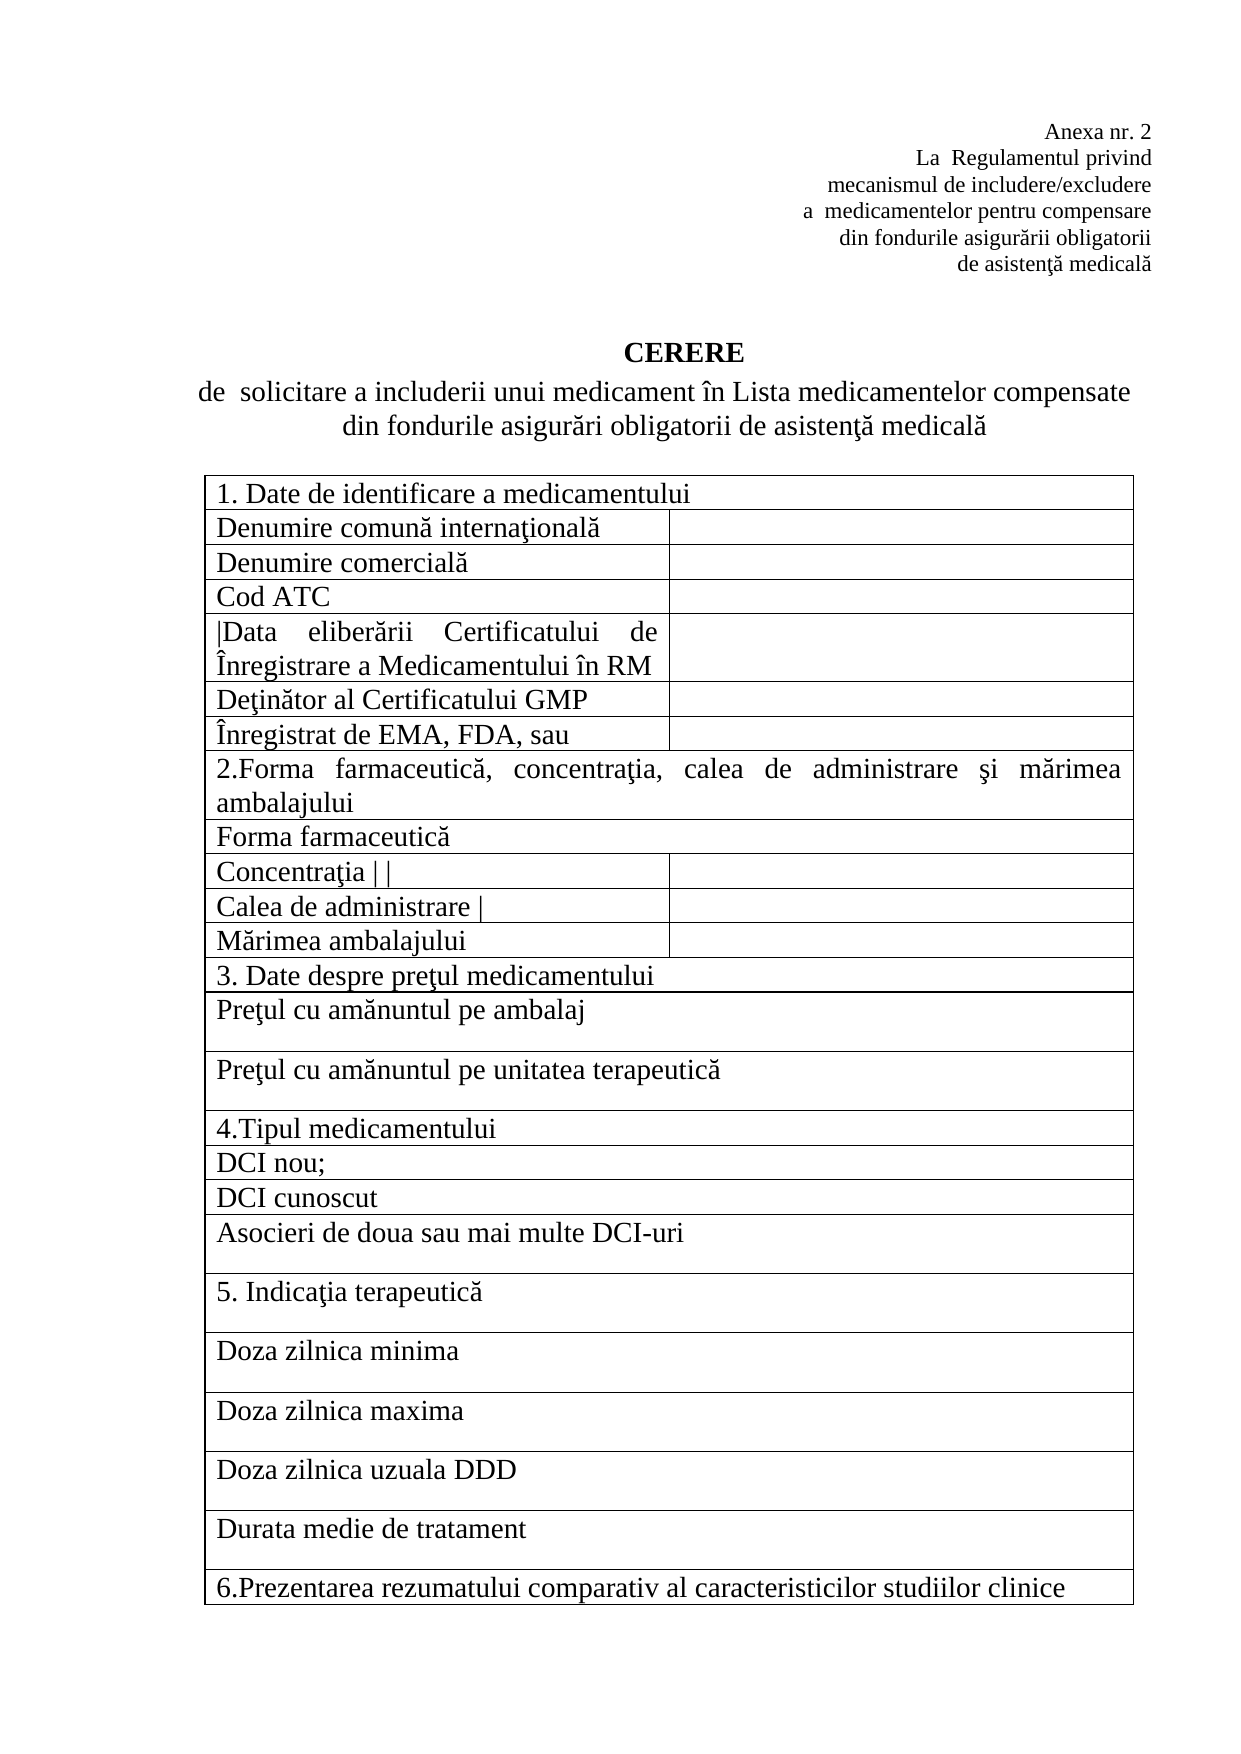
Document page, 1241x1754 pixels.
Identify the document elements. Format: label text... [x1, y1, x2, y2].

table_cell Durata medie de tratament [206, 1511, 1133, 1569]
table_cell Denumire comună internaţională [206, 510, 669, 544]
table_cell |Data eliberării Certificatului de Înregistrare a Medicamentului în RM [206, 614, 669, 681]
text de solicitare a includerii unui medicament în Lista medicamentelor compensate din fondurile asigurări obligatorii de asistenţă medicală [177, 374, 1152, 441]
text mecanismul de includere/excludere [177, 171, 1152, 197]
table_cell Preţul cu amănuntul pe unitatea terapeutică [206, 1052, 1133, 1110]
table_cell [670, 717, 1133, 750]
text de asistenţă medicală [177, 250, 1152, 276]
table_cell Asocieri de doua sau mai multe DCI-uri [206, 1215, 1133, 1273]
table_cell 4.Tipul medicamentului [206, 1111, 1133, 1144]
table_cell [670, 614, 1133, 681]
table_cell Doza zilnica uzuala DDD [206, 1452, 1133, 1510]
text La Regulamentul privind [177, 144, 1152, 171]
table_cell [670, 923, 1133, 957]
table_cell Preţul cu amănuntul pe ambalaj [206, 993, 1133, 1051]
table_cell [670, 682, 1133, 716]
table_cell Doza zilnica minima [206, 1333, 1133, 1392]
table_cell DCI cunoscut [206, 1180, 1133, 1214]
table_cell [670, 545, 1133, 578]
table_cell Forma farmaceutică [206, 820, 1133, 853]
text din fondurile asigurării obligatorii [177, 223, 1152, 250]
table_cell 2.Forma farmaceutică, concentraţia, calea de administrare şi mărimea ambalajului [206, 751, 1133, 818]
table_cell Cod ATC [206, 580, 669, 613]
table_cell Calea de administrare | [206, 889, 669, 922]
table_cell Mărimea ambalajului [206, 923, 669, 957]
table_cell [670, 889, 1133, 922]
table_cell Concentraţia | | [206, 854, 669, 888]
table_cell 5. Indicaţia terapeutică [206, 1274, 1133, 1332]
table_header 1. Date de identificare a medicamentului [206, 476, 1133, 509]
table_cell DCI nou; [206, 1146, 1133, 1179]
table_cell Denumire comercială [206, 545, 669, 578]
table_cell 3. Date despre preţul medicamentului [206, 958, 1133, 991]
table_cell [206, 1570, 1133, 1604]
text Anexa nr. 2 [177, 118, 1152, 144]
table_cell Deţinător al Certificatului GMP [206, 682, 669, 716]
text a medicamentelor pentru compensare [177, 197, 1152, 223]
table_cell Înregistrat de EMA, FDA, sau [206, 717, 669, 750]
table_cell [670, 510, 1133, 544]
table_cell Doza zilnica maxima [206, 1393, 1133, 1451]
text CERERE [216, 336, 1152, 369]
table_cell [670, 854, 1133, 888]
table_cell [670, 580, 1133, 613]
